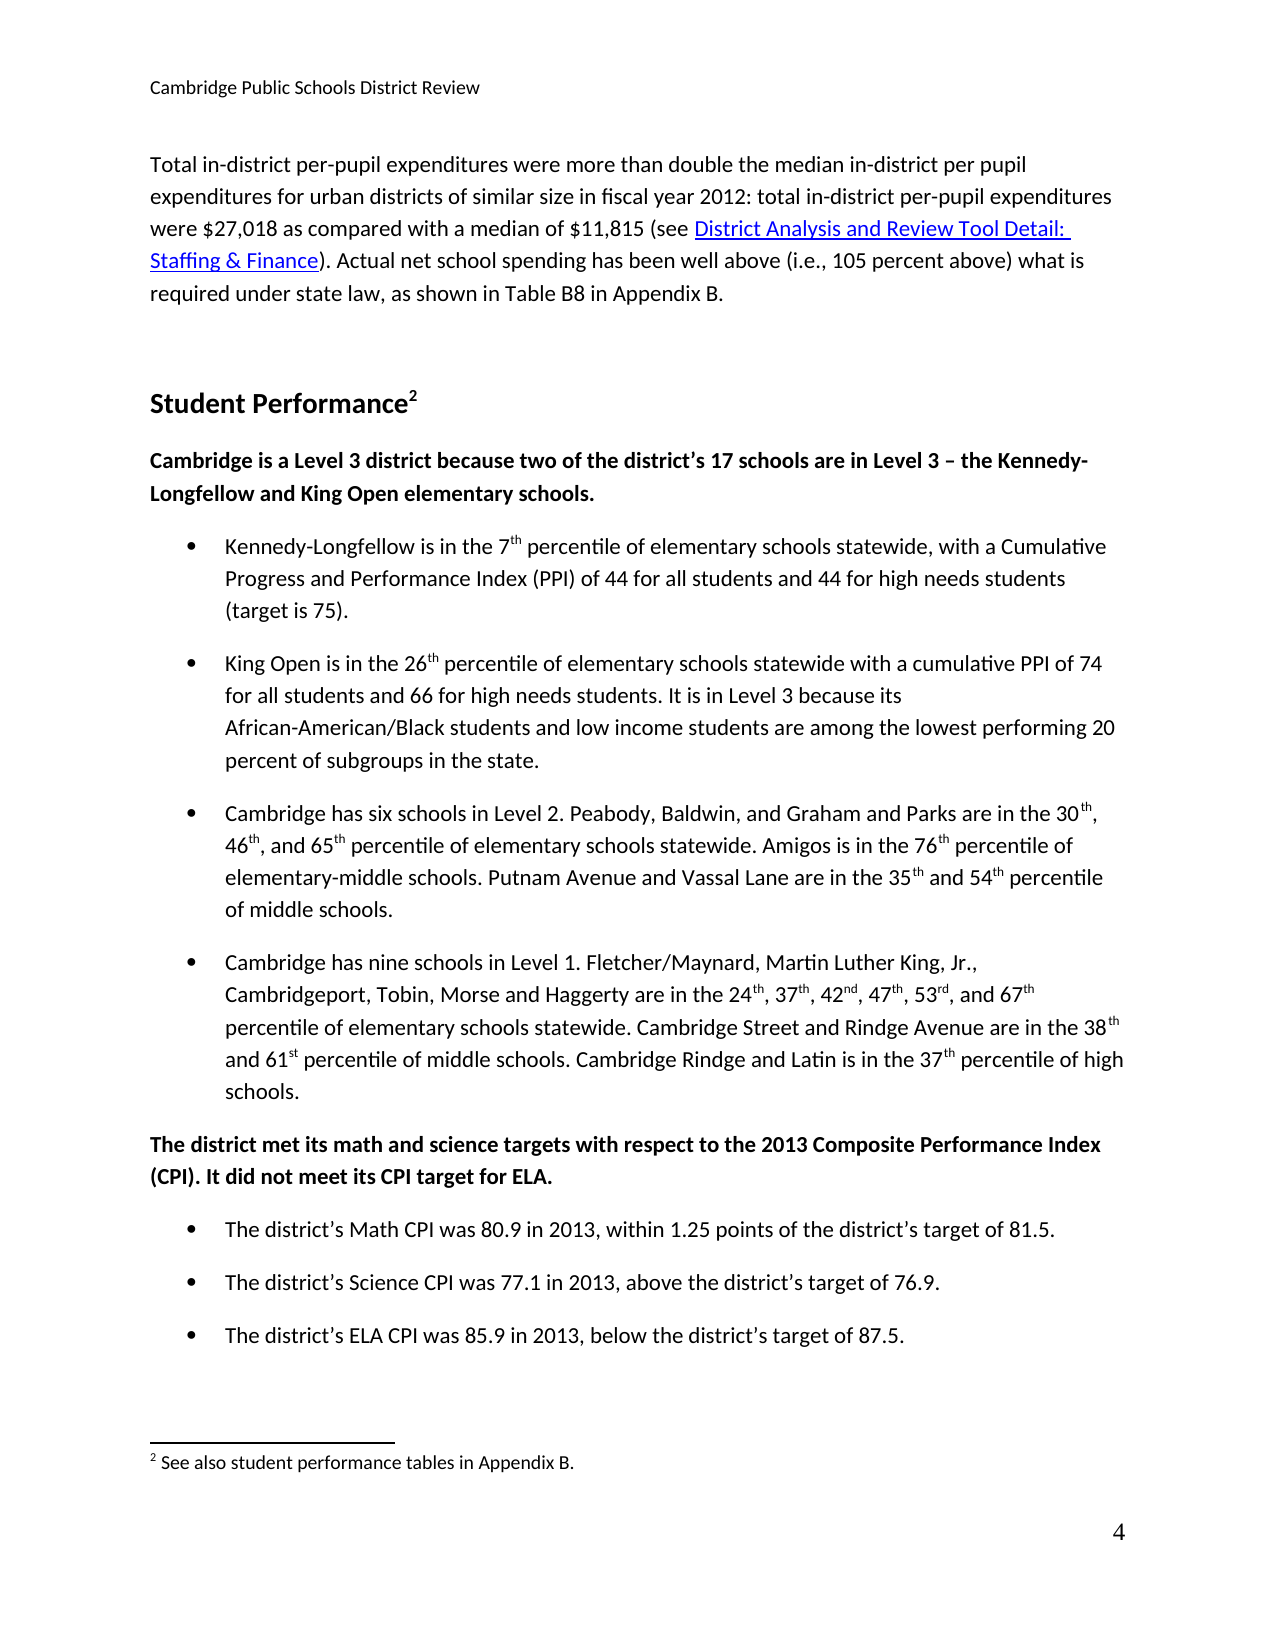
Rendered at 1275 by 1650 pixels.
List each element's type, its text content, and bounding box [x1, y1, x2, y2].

list The district’s Math CPI was 80.9 in 2013, within 1.25 points of the district’s target of 81.5. [187, 1215, 1125, 1243]
text Student Performance [150, 385, 1125, 420]
list The district’s Science CPI was 77.1 in 2013, above the district’s target of 76.9. [187, 1268, 1125, 1296]
list King Open is in the 26th percentile of elementary schools statewide with a cumulative PPI of 74 for all students and 66 for high needs students. It is in Level 3 because its African-American/Black students and low income students are among the lowest performing 20 percent of subgroups in the state. [187, 649, 1125, 774]
list The district’s ELA CPI was 85.9 in 2013, below the district’s target of 87.5. [187, 1321, 1125, 1349]
text The district met its math and science targets with respect to the 2013 Composite Performance Index (CPI). It did not meet its CPI target for ELA. [150, 1130, 1125, 1190]
list Cambridge has six schools in Level 2. Peabody, Baldwin, and Graham and Parks are in the 30th, 46th, and 65th percentile of elementary schools statewide. Amigos is in the 76th percentile of elementary-middle schools. Putnam Avenue and Vassal Lane are in the 35th and 54th percentile of middle schools. [187, 799, 1125, 923]
text Total in-district per-pupil expenditures were more than double the median in-district per pupil expenditures for urban districts of similar size in fiscal year 2012: total in-district per-pupil expenditures were $27,018 as compared with a median of $11,815 (see District Analysis and Review Tool Detail: Staffing & Finance). Actual net school spending has been well above (i.e., 105 percent above) what is required under state law, as shown in Table B8 in Appendix B. [150, 150, 1125, 307]
list Cambridge has nine schools in Level 1. Fletcher/Maynard, Martin Luther King, Jr., Cambridgeport, Tobin, Morse and Haggerty are in the 24th, 37th, 42nd, 47th, 53rd, and 67th percentile of elementary schools statewide. Cambridge Street and Rindge Avenue are in the 38th and 61st percentile of middle schools. Cambridge Rindge and Latin is in the 37th percentile of high schools. [187, 948, 1125, 1105]
list Kennedy-Longfellow is in the 7th percentile of elementary schools statewide, with a Cumulative Progress and Performance Index (PPI) of 44 for all students and 44 for high needs students (target is 75). [187, 532, 1125, 624]
text Cambridge is a Level 3 district because two of the district’s 17 schools are in Level 3 – the Kennedy-Longfellow and King Open elementary schools. [150, 447, 1125, 507]
